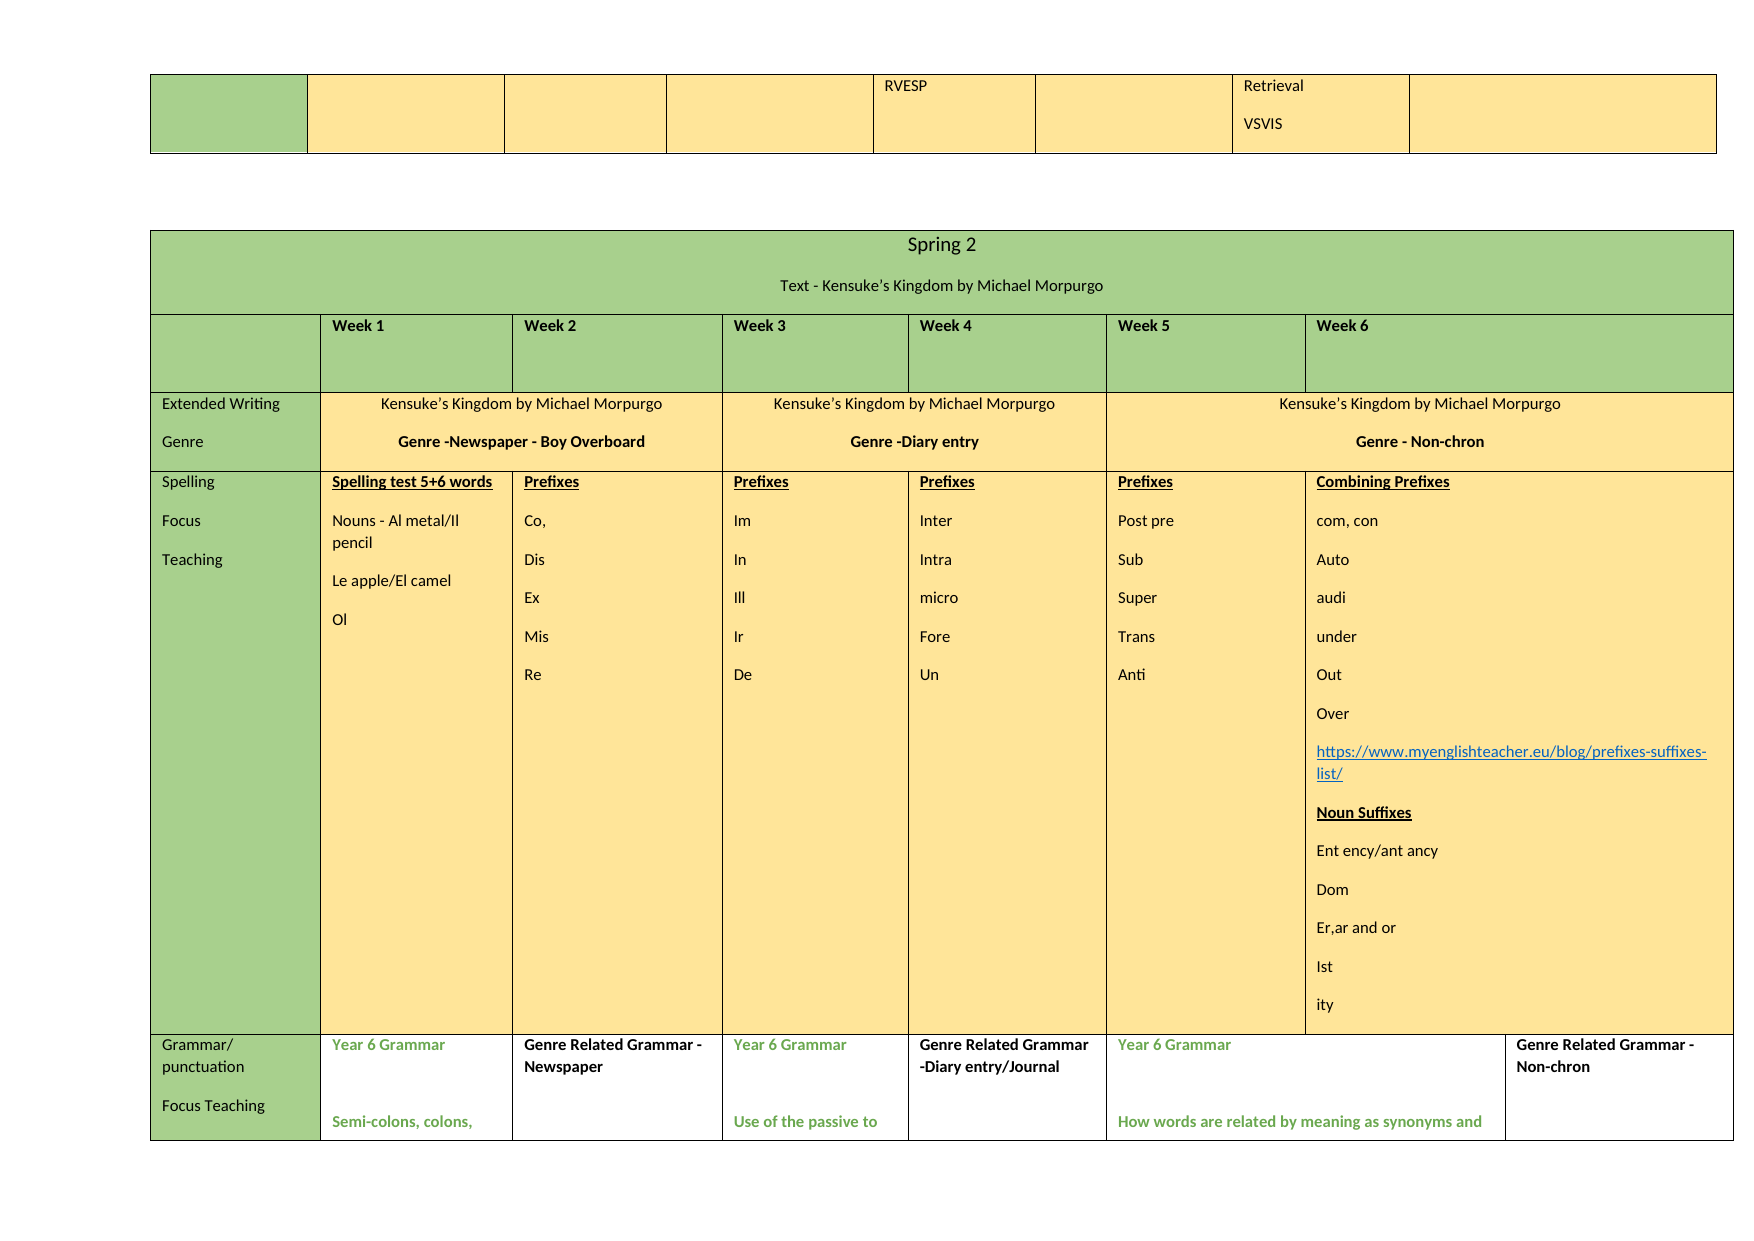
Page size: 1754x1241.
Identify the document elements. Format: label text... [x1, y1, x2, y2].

table_cell Week 5 [1107, 315, 1305, 392]
table_cell Prefixes Co, Dis Ex Mis Re [513, 472, 722, 1034]
table_cell Prefixes Inter Intra micro Fore Un [909, 472, 1106, 1034]
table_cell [505, 75, 666, 152]
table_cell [308, 75, 504, 152]
table_cell Kensuke’s Kingdom by Michael Morpurgo Genre - Non-chron [1107, 393, 1733, 471]
table_cell Week 3 [723, 315, 908, 392]
table_cell Kensuke’s Kingdom by Michael Morpurgo Genre -Diary entry [723, 393, 1106, 471]
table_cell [667, 75, 873, 152]
table_cell Kensuke’s Kingdom by Michael Morpurgo Genre -Newspaper - Boy Overboard [321, 393, 722, 471]
table_header Spring 2 Text - Kensuke’s Kingdom by Michael Morpurgo [151, 231, 1733, 314]
table_cell Week 6 [1306, 315, 1733, 392]
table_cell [723, 1035, 908, 1140]
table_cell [1036, 75, 1232, 152]
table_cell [321, 1035, 512, 1140]
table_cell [1506, 1035, 1733, 1140]
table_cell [151, 1035, 320, 1140]
table_cell Week 4 [909, 315, 1106, 392]
table_cell Prefixes Im In Ill Ir De [723, 472, 908, 1034]
table_cell Extended Writing Genre [151, 393, 320, 471]
table_cell Spelling test 5+6 words Nouns - Al metal/Il pencil Le apple/El camel Ol [321, 472, 512, 1034]
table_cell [1410, 75, 1716, 152]
table_cell Prefixes Post pre Sub Super Trans Anti [1107, 472, 1305, 1034]
table_cell Week 2 [513, 315, 722, 392]
table_cell [151, 315, 320, 392]
table_cell Spelling Focus Teaching [151, 472, 320, 1034]
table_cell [1233, 75, 1409, 152]
table_cell Week 1 [321, 315, 512, 392]
table_cell Combining Prefixes com, con Auto audi under Out Over https://www.myenglishteacher.eu/blog/prefixes-suffixes-list/ Noun Suffixes Ent ency/ant ancy Dom Er,ar and or Ist ity [1306, 472, 1733, 1034]
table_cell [874, 75, 1035, 152]
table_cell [909, 1035, 1106, 1140]
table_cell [151, 75, 307, 152]
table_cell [1107, 1035, 1505, 1140]
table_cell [513, 1035, 722, 1140]
